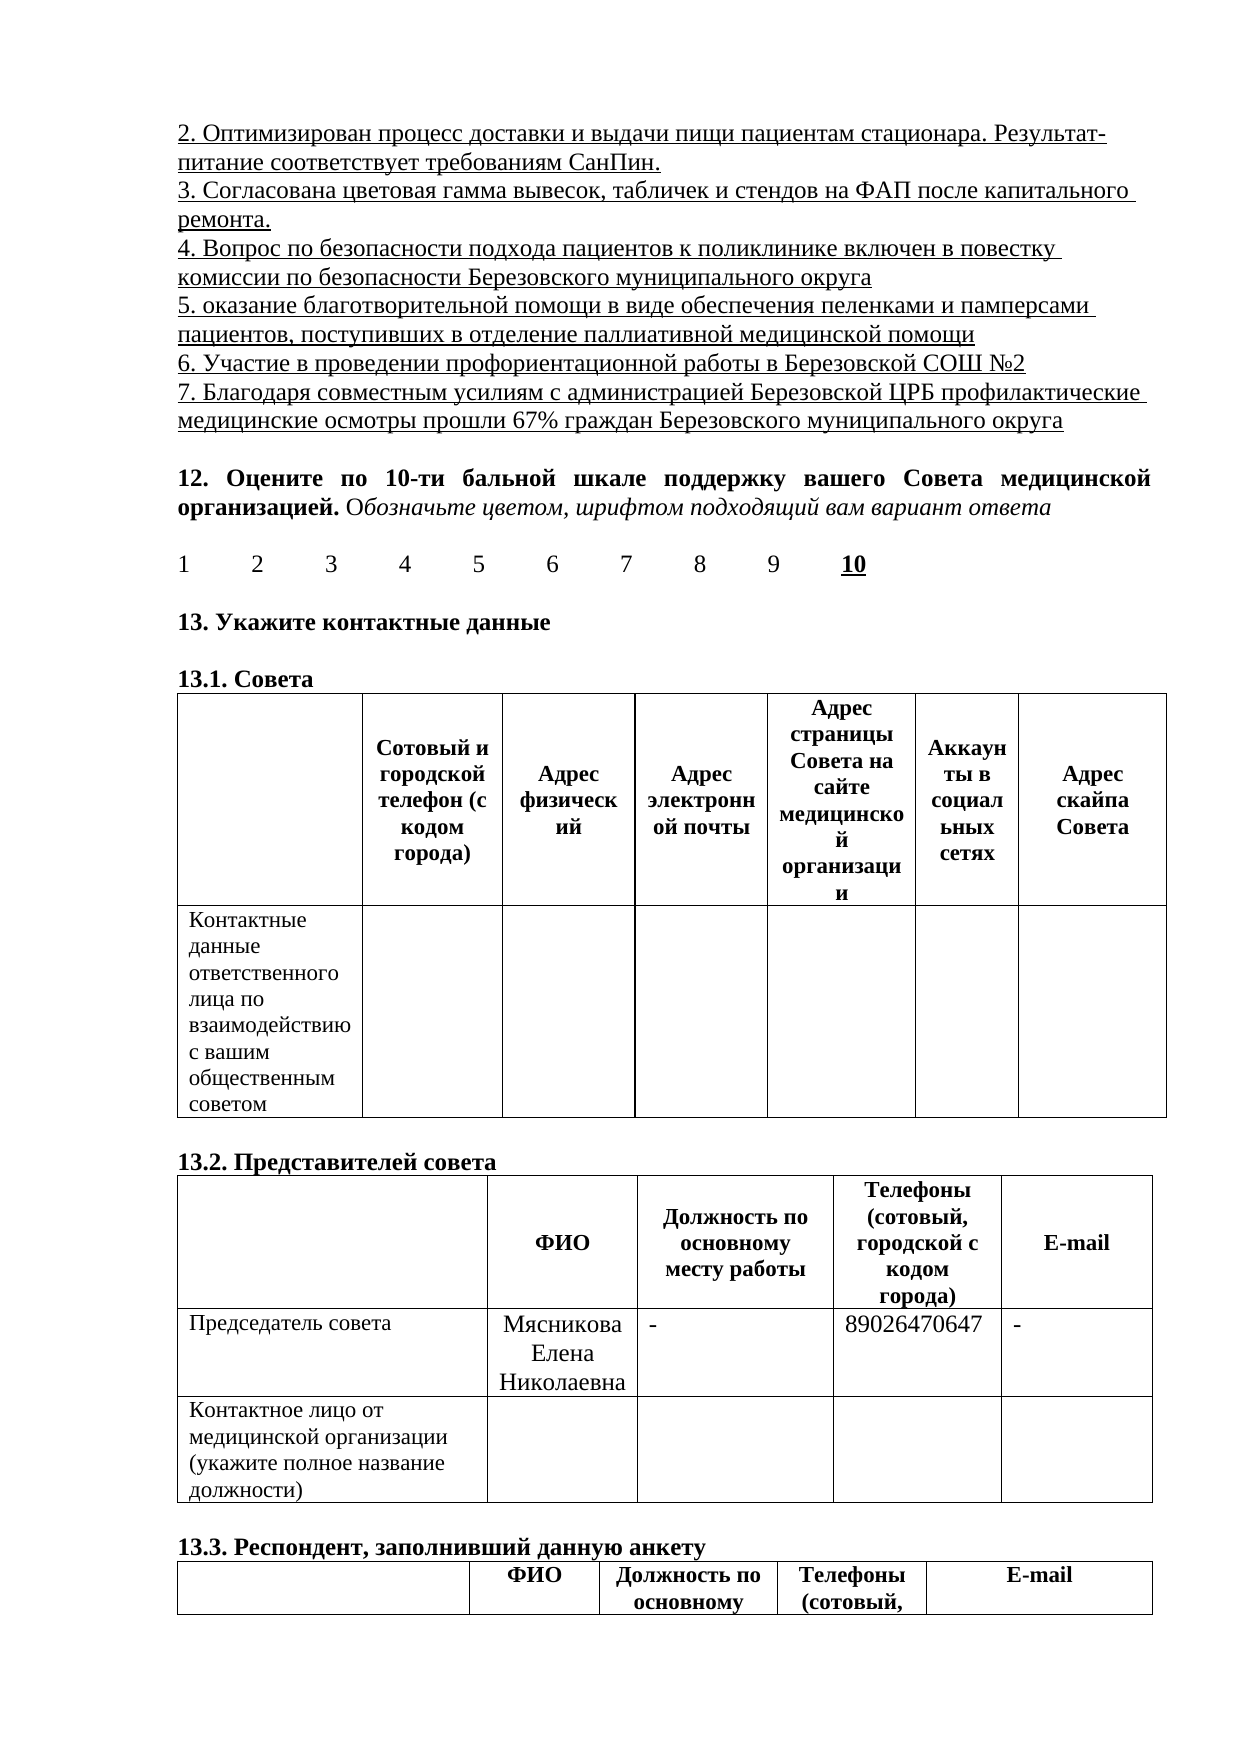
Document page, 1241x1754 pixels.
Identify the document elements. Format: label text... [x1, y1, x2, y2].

table_cell [1019, 906, 1166, 1117]
text 6. Участие в проведении профориентационной работы в Березовской СОШ №2 [177, 348, 1152, 377]
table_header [600, 1562, 777, 1614]
text 7. Благодаря совместным усилиям с администрацией Березовской ЦРБ профилактические медицинские осмотры прошли 67% граждан Березовского муниципального округа [177, 377, 1152, 434]
table_header ФИО [470, 1562, 599, 1614]
table_cell - [1002, 1309, 1152, 1396]
text 4. Вопрос по безопасности подхода пациентов к поликлинике включен в повестку комиссии по безопасности Березовского муниципального округа [177, 233, 1152, 291]
table_header Адрес страницы Совета на сайте медицинской организации [768, 694, 915, 905]
table_cell [638, 1397, 833, 1502]
table_cell [636, 906, 767, 1117]
text 5. оказание благотворительной помощи в виде обеспечения пеленками и памперсами пациентов, поступивших в отделение паллиативной медицинской помощи [177, 291, 1152, 348]
table_cell [363, 906, 502, 1117]
text 13.1. Совета [177, 664, 1152, 693]
table_cell - [638, 1309, 833, 1396]
table_cell Контактные данные ответственного лица по взаимодействию с вашим общественным советом [178, 906, 362, 1117]
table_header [778, 1562, 926, 1614]
table_cell 89026470647 [834, 1309, 1001, 1396]
table_cell Контактное лицо от медицинской организации (укажите полное название должности) [178, 1397, 487, 1502]
table_header E-mail [1002, 1176, 1152, 1308]
table_cell [503, 906, 634, 1117]
table_header Сотовый и городской телефон (с кодом города) [363, 694, 502, 905]
table_header [178, 1562, 469, 1614]
table_cell [1002, 1397, 1152, 1502]
table_header [178, 1176, 487, 1308]
table_cell Мясникова Елена Николаевна [488, 1309, 637, 1396]
table_header [178, 694, 362, 905]
text 13.2. Представителей совета [177, 1147, 1152, 1175]
table_header Телефоны (сотовый, городской с кодом города) [834, 1176, 1001, 1308]
text 2. Оптимизирован процесс доставки и выдачи пищи пациентам стационара. Результат-питание соответствует требованиям СанПин. [177, 118, 1152, 176]
table_cell [488, 1397, 637, 1502]
table_cell Председатель совета [178, 1309, 487, 1396]
table_header Адрес физический [503, 694, 634, 905]
text 3. Согласована цветовая гамма вывесок, табличек и стендов на ФАП после капитального ремонта. [177, 176, 1152, 233]
table_header Адрес электронной почты [636, 694, 767, 905]
text 13.3. Респондент, заполнивший данную анкету [177, 1532, 1152, 1561]
text 13. Укажите контактные данные [177, 607, 1152, 636]
text 1 2 3 4 5 6 7 8 9 10 [177, 549, 1152, 578]
text 12. Оцените по 10-ти бальной шкале поддержку вашего Совета медицинской организацией. Обозначьте цветом, шрифтом подходящий вам вариант ответа [177, 463, 1152, 521]
table_cell [916, 906, 1018, 1117]
table_header Аккаунты в социальных сетях [916, 694, 1018, 905]
table_header Должность по основному месту работы [638, 1176, 833, 1308]
table_header ФИО [488, 1176, 637, 1308]
table_header Адрес скайпа Совета [1019, 694, 1166, 905]
table_header E-mail [927, 1562, 1152, 1614]
table_cell [834, 1397, 1001, 1502]
table_cell [768, 906, 915, 1117]
